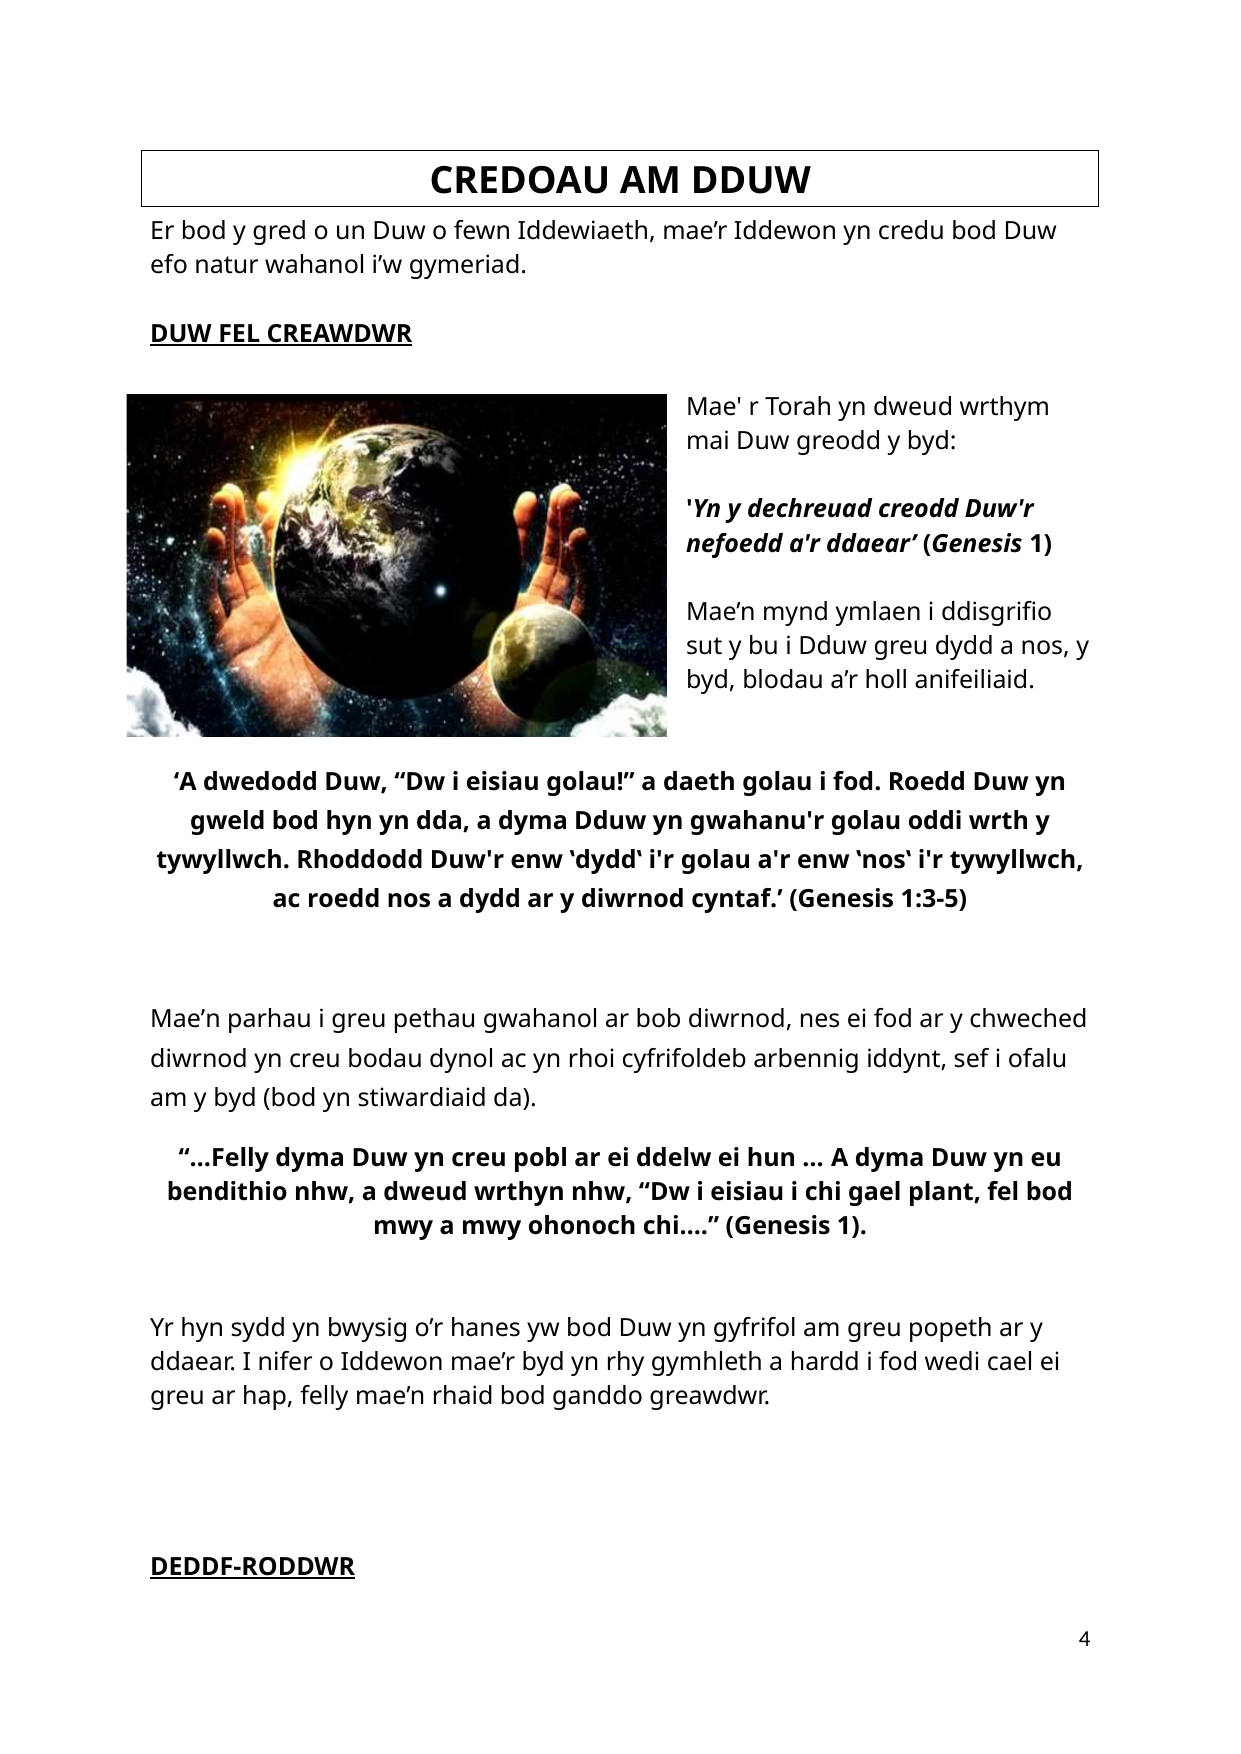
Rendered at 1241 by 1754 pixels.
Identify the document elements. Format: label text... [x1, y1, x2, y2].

text 'Yn y dechreuad creodd Duw'r nefoedd a'r ddaear’ (Genesis 1) [667, 491, 1090, 559]
text Er bod y gred o un Duw o fewn Iddewiaeth, mae’r Iddewon yn credu bod Duw efo natur wahanol i’w gymeriad. [150, 213, 1090, 281]
text Mae' r Torah yn dweud wrthym mai Duw greodd y byd: [150, 389, 1090, 457]
text Yr hyn sydd yn bwysig o’r hanes yw bod Duw yn gyfrifol am greu popeth ar y ddaear. I nifer o Iddewon mae’r byd yn rhy gymhleth a hardd i fod wedi cael ei greu ar hap, felly mae’n rhaid bod ganddo greawdwr. [150, 1310, 1090, 1412]
text “…Felly dyma Duw yn creu pobl ar ei ddelw ei hun … A dyma Duw yn eu bendithio nhw, a dweud wrthyn nhw, “Dw i eisiau i chi gael plant, fel bod mwy a mwy ohonoch chi….” (Genesis 1). [150, 1139, 1090, 1242]
text DUW FEL CREAWDWR [150, 315, 1090, 349]
text CREDOAU AM DDUW [142, 151, 1098, 206]
text Mae’n parhau i greu pethau gwahanol ar bob diwrnod, nes ei fod ar y chweched diwrnod yn creu bodau dynol ac yn rhoi cyfrifoldeb arbennig iddynt, sef i ofalu am y byd (bod yn stiwardiaid da). [150, 1001, 1090, 1113]
text DEDDF-RODDWR [150, 1548, 1090, 1582]
text Mae’n mynd ymlaen i ddisgrifio sut y bu i Dduw greu dydd a nos, y byd, blodau a’r holl anifeiliaid. [667, 593, 1090, 696]
text ‘A dwedodd Duw, “Dw i eisiau golau!” a daeth golau i fod. Roedd Duw yn gweld bod hyn yn dda, a dyma Dduw yn gwahanu'r golau oddi wrth y tywyllwch. Rhoddodd Duw'r enw ‛dydd‛ i'r golau a'r enw ‛nos‛ i'r tywyllwch, ac roedd nos a dydd ar y diwrnod cyntaf.’ (Genesis 1:3-5) [150, 764, 1090, 915]
picture [126, 394, 667, 737]
